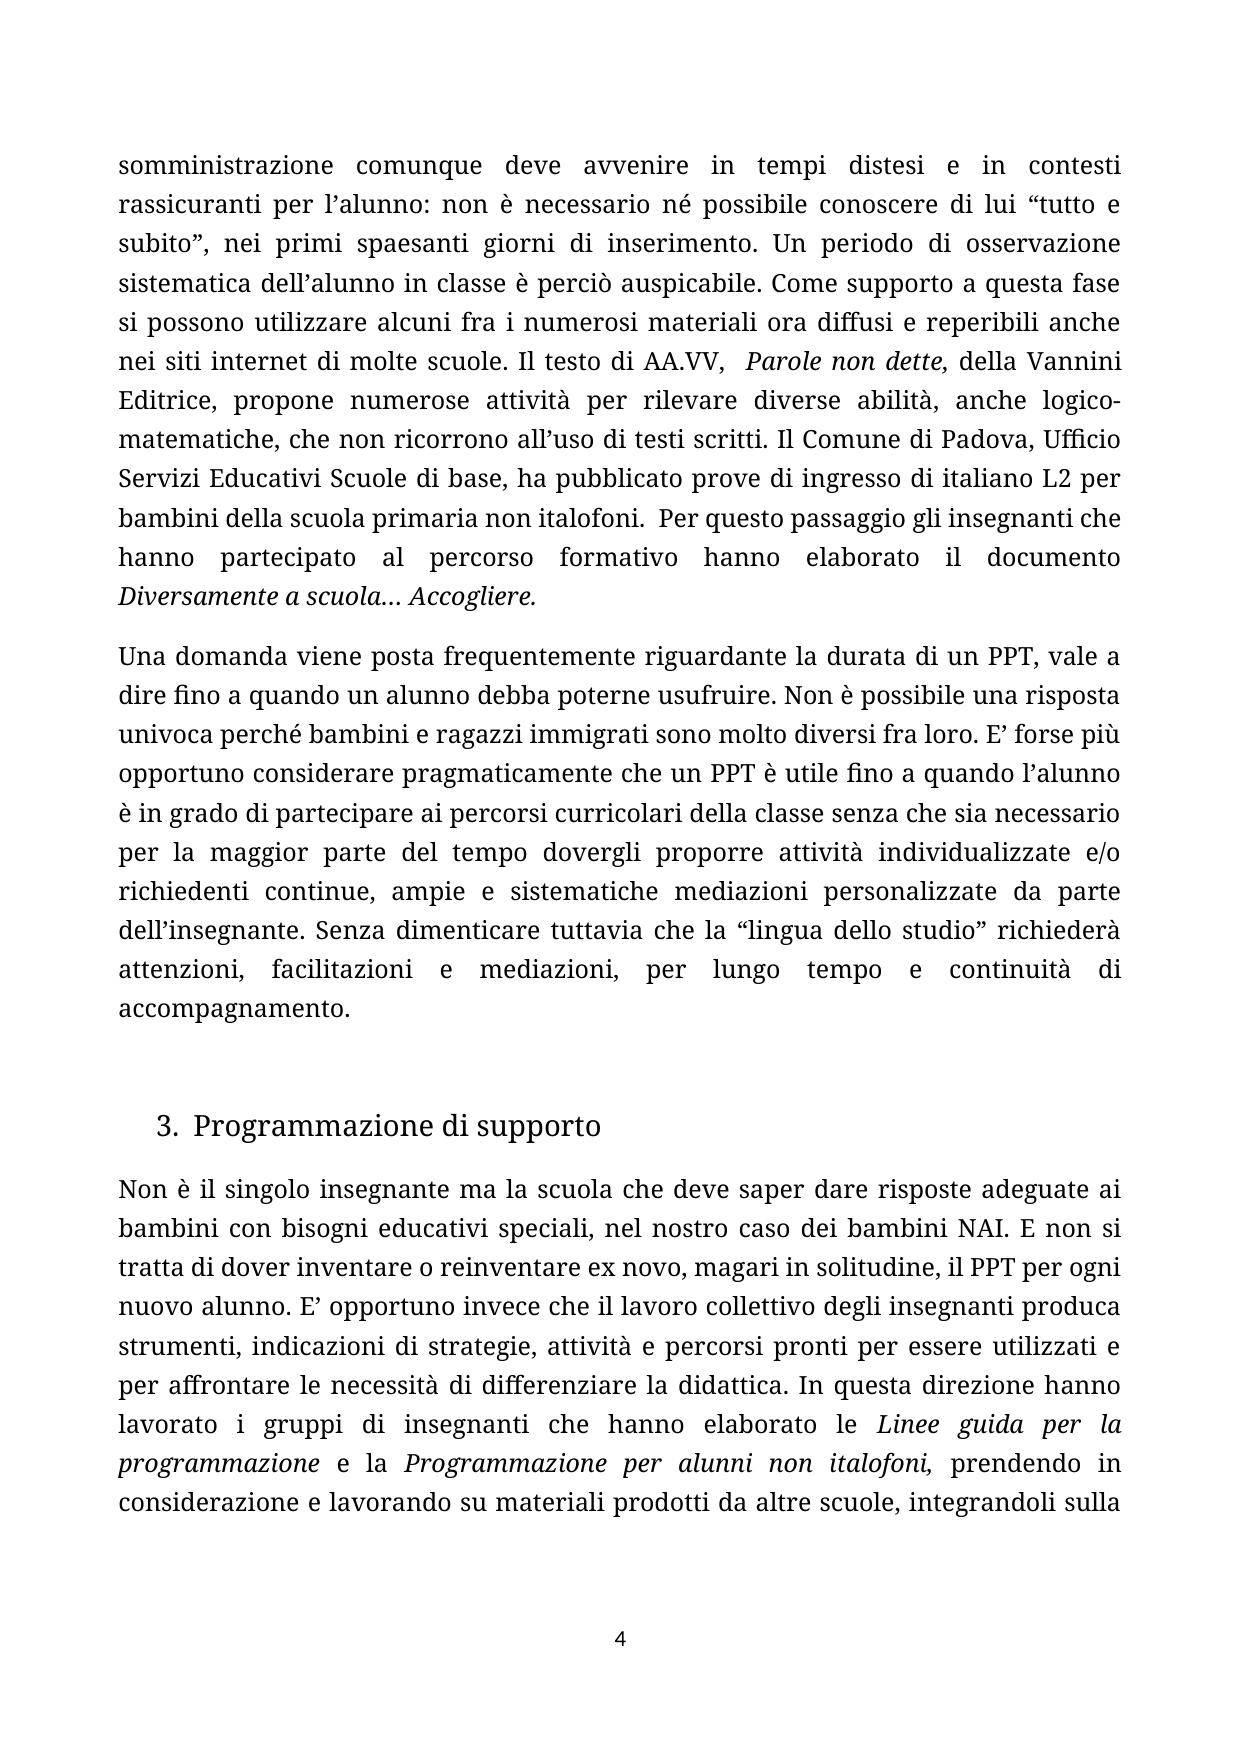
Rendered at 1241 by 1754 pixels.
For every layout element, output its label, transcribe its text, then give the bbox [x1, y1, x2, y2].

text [118, 148, 1122, 613]
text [118, 1171, 1122, 1519]
list Programmazione di supporto [156, 1105, 1122, 1145]
text Una domanda viene posta frequentemente riguardante la durata di un PPT, vale a dire fino a quando un alunno debba poterne usufruire. Non è possibile una risposta univoca perché bambini e ragazzi immigrati sono molto diversi fra loro. E’ forse più opportuno considerare pragmaticamente che un PPT è utile fino a quando l’alunno è in grado di partecipare ai percorsi curricolari della classe senza che sia necessario per la maggior parte del tempo dovergli proporre attività individualizzate e/o richiedenti continue, ampie e sistematiche mediazioni personalizzate da parte dell’insegnante. Senza dimenticare tuttavia che la “lingua dello studio” richiederà attenzioni, facilitazioni e mediazioni, per lungo tempo e continuità di accompagnamento. [118, 638, 1122, 1025]
